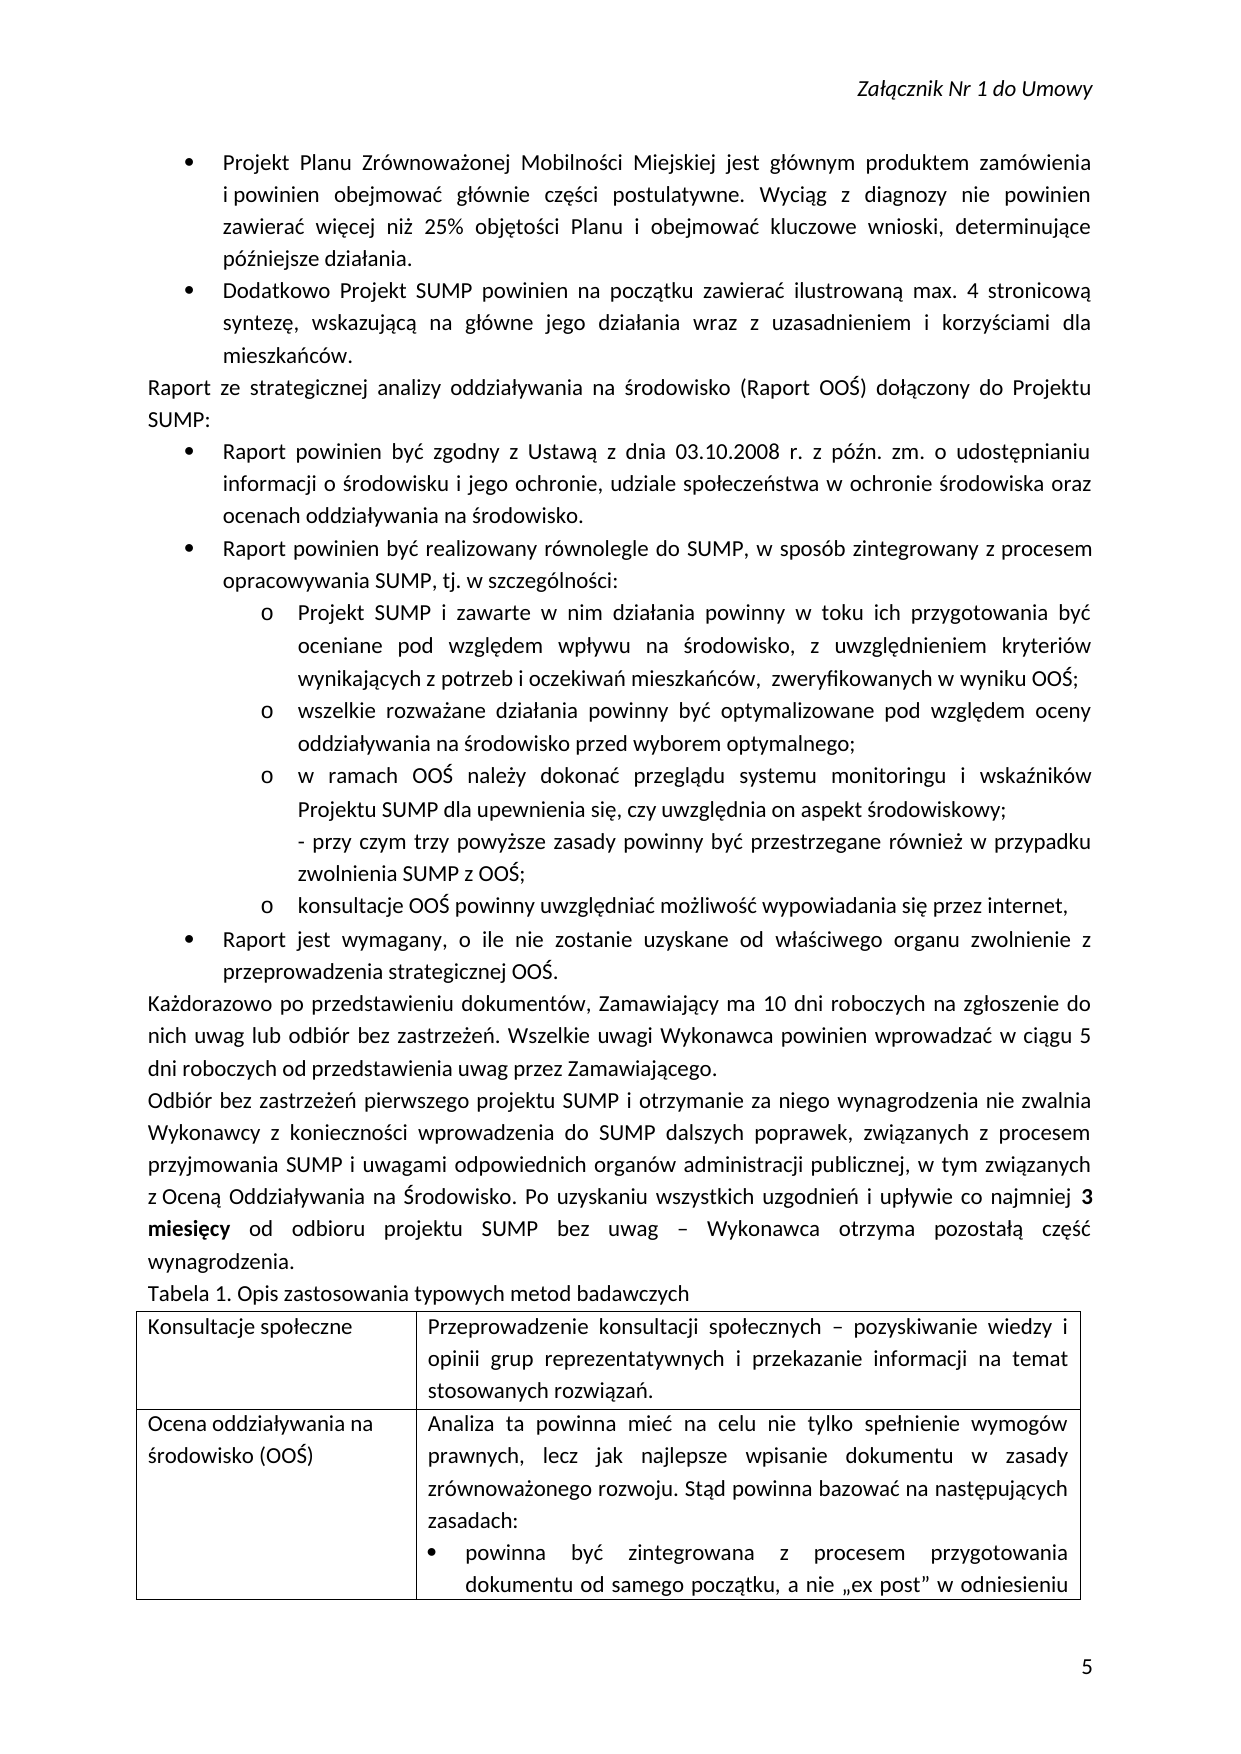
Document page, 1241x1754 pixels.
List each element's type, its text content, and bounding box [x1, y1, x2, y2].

table_header Przeprowadzenie konsultacji społecznych – pozyskiwanie wiedzy i opinii grup reprezentatywnych i przekazanie informacji na temat stosowanych rozwiązań. [417, 1312, 1080, 1408]
list Projekt SUMP i zawarte w nim działania powinny w toku ich przygotowania być oceniane pod względem wpływu na środowisko, z uwzględnieniem kryteriów wynikających z potrzeb i oczekiwań mieszkańców, zweryfikowanych w wyniku OOŚ; [260, 598, 1093, 692]
list Projekt Planu Zrównoważonej Mobilności Miejskiej jest głównym produktem zamówienia i powinien obejmować głównie części postulatywne. Wyciąg z diagnozy nie powinien zawierać więcej niż 25% objętości Planu i obejmować kluczowe wnioski, determinujące późniejsze działania. [185, 148, 1093, 272]
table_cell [137, 1410, 416, 1598]
list Raport jest wymagany, o ile nie zostanie uzyskane od właściwego organu zwolnienie z przeprowadzenia strategicznej OOŚ. [185, 925, 1093, 985]
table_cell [417, 1410, 1080, 1598]
list konsultacje OOŚ powinny uwzględniać możliwość wypowiadania się przez internet, [260, 891, 1093, 921]
text Raport ze strategicznej analizy oddziaływania na środowisko (Raport OOŚ) dołączony do Projektu SUMP: [148, 373, 1093, 433]
list Dodatkowo Projekt SUMP powinien na początku zawierać ilustrowaną max. 4 stronicową syntezę, wskazującą na główne jego działania wraz z uzasadnieniem i korzyściami dla mieszkańców. [185, 276, 1093, 369]
text Każdorazowo po przedstawieniu dokumentów, Zamawiający ma 10 dni roboczych na zgłoszenie do nich uwag lub odbiór bez zastrzeżeń. Wszelkie uwagi Wykonawca powinien wprowadzać w ciągu 5 dni roboczych od przedstawienia uwag przez Zamawiającego. [148, 989, 1093, 1082]
list w ramach OOŚ należy dokonać przeglądu systemu monitoringu i wskaźników Projektu SUMP dla upewnienia się, czy uwzględnia on aspekt środowiskowy; [260, 761, 1093, 823]
list Raport powinien być zgodny z Ustawą z dnia 03.10.2008 r. z późn. zm. o udostępnianiu informacji o środowisku i jego ochronie, udziale społeczeństwa w ochronie środowiska oraz ocenach oddziaływania na środowisko. [185, 437, 1093, 530]
table_header Konsultacje społeczne [137, 1312, 416, 1408]
text Odbiór bez zastrzeżeń pierwszego projektu SUMP i otrzymanie za niego wynagrodzenia nie zwalnia Wykonawcy z konieczności wprowadzenia do SUMP dalszych poprawek, związanych z procesem przyjmowania SUMP i uwagami odpowiednich organów administracji publicznej, w tym związanych z Oceną Oddziaływania na Środowisko. Po uzyskaniu wszystkich uzgodnień i upływie co najmniej 3 miesięcy od odbioru projektu SUMP bez uwag – Wykonawca otrzyma pozostałą część wynagrodzenia. [148, 1086, 1093, 1275]
list - przy czym trzy powyższe zasady powinny być przestrzegane również w przypadku zwolnienia SUMP z OOŚ; [298, 827, 1093, 887]
list wszelkie rozważane działania powinny być optymalizowane pod względem oceny oddziaływania na środowisko przed wyborem optymalnego; [260, 696, 1093, 757]
list Raport powinien być realizowany równolegle do SUMP, w sposób zintegrowany z procesem opracowywania SUMP, tj. w szczególności: [185, 534, 1093, 594]
